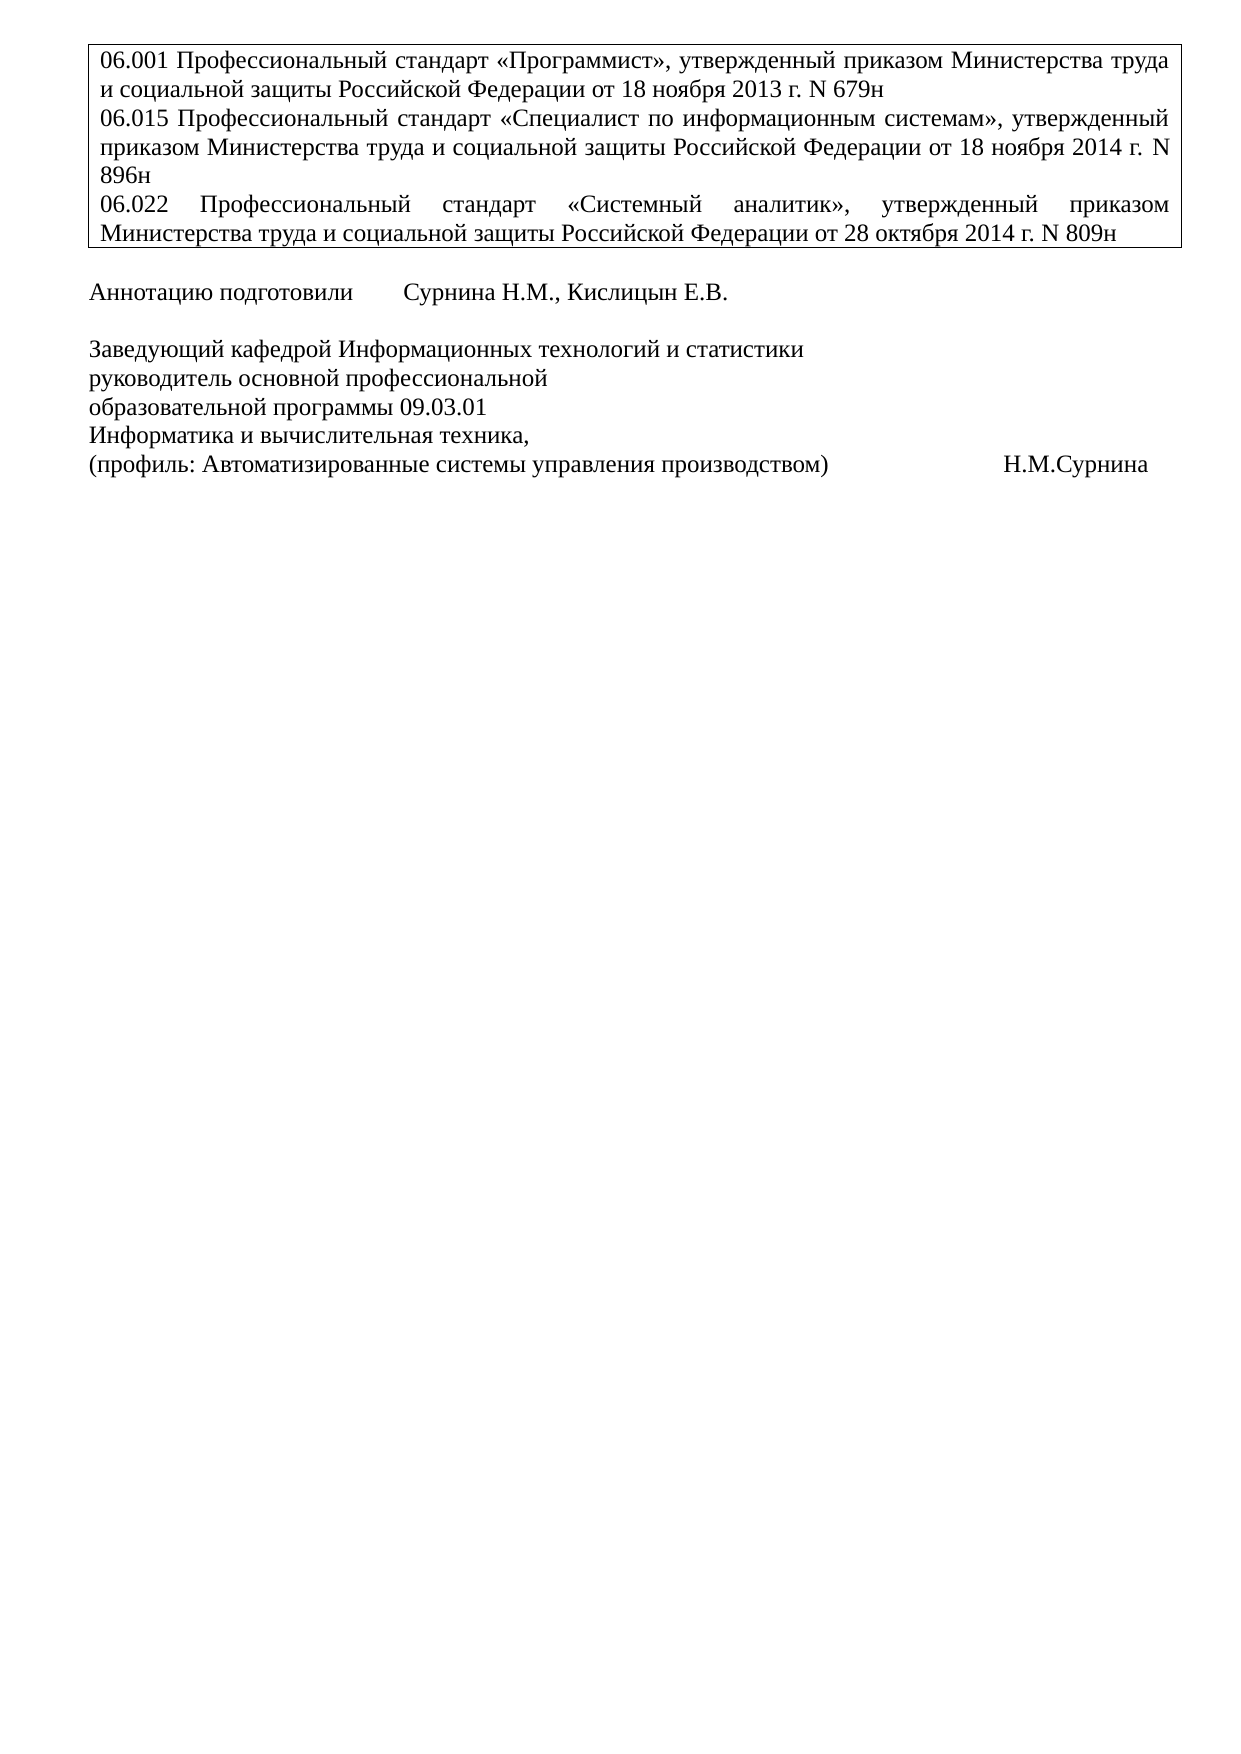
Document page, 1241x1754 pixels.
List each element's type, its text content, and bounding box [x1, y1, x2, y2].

text образовательной программы 09.03.01 [88, 392, 1181, 420]
text Аннотацию подготовили Сурнина Н.М., Кислицын Е.В. [88, 277, 1181, 305]
text Заведующий кафедрой Информационных технологий и статистики [88, 334, 1181, 363]
text Информатика и вычислительная техника, [88, 420, 1181, 449]
text (профиль: Автоматизированные системы управления производством) Н.М.Сурнина [88, 449, 1181, 478]
text руководитель основной профессиональной [88, 363, 1181, 392]
table_cell 06.001 Профессиональный стандарт «Программист», утвержденный приказом Министерства труда и социальной защиты Российской Федерации от 18 ноября 2013 г. N 679н 06.015 Профессиональный стандарт «Специалист по информационным системам», утвержденный приказом Министерства труда и социальной защиты Российской Федерации от 18 ноября 2014 г. N 896н 06.022 Профессиональный стандарт «Системный аналитик», утвержденный приказом Министерства труда и социальной защиты Российской Федерации от 28 октября 2014 г. N 809н [89, 45, 1181, 247]
